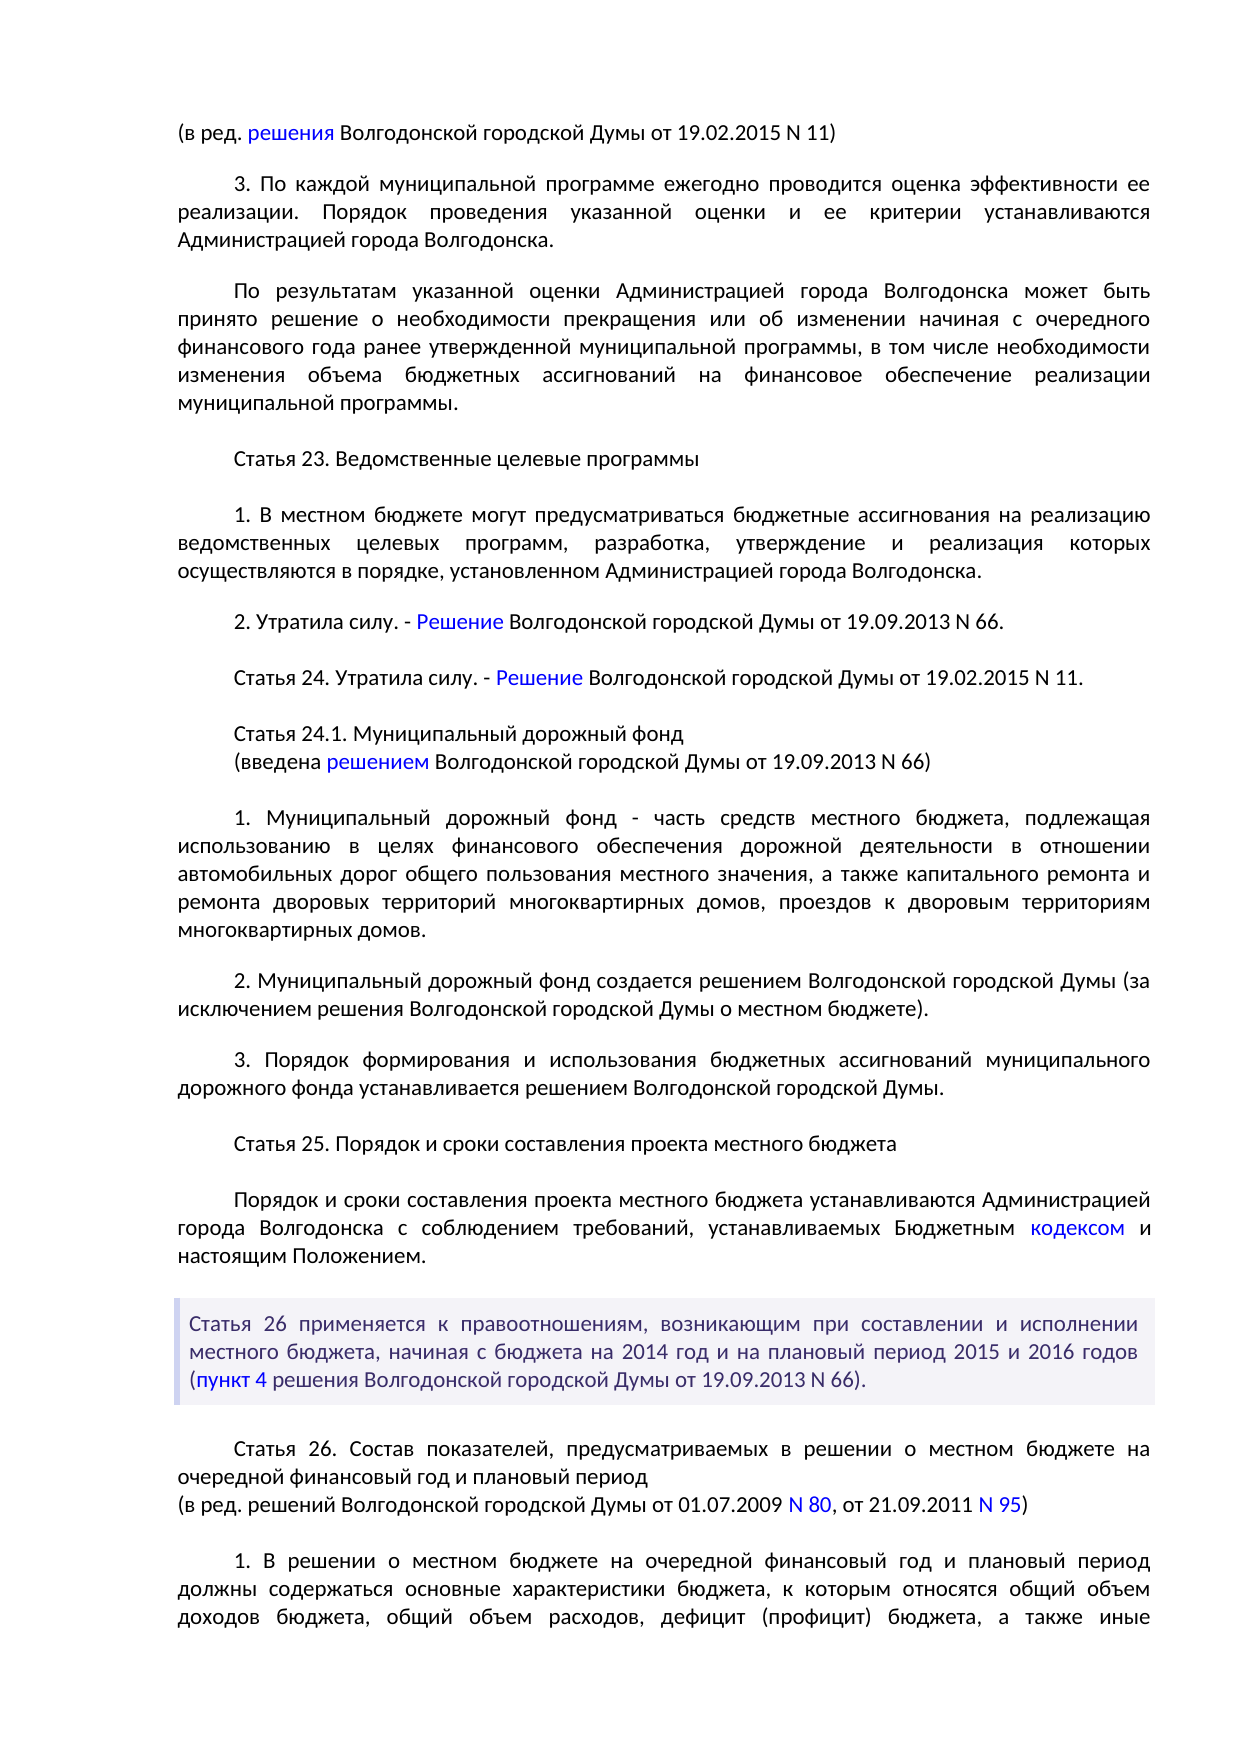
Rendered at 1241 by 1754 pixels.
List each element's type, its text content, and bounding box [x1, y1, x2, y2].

text Статья 24.1. Муниципальный дорожный фонд [177, 719, 1152, 747]
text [177, 1546, 1152, 1630]
text Статья 25. Порядок и сроки составления проекта местного бюджета [177, 1129, 1152, 1157]
text 3. По каждой муниципальной программе ежегодно проводится оценка эффективности ее реализации. Порядок проведения указанной оценки и ее критерии устанавливаются Администрацией города Волгодонска. [177, 169, 1152, 253]
text 1. В местном бюджете могут предусматриваться бюджетные ассигнования на реализацию ведомственных целевых программ, разработка, утверждение и реализация которых осуществляются в порядке, установленном Администрацией города Волгодонска. [177, 500, 1152, 584]
text 3. Порядок формирования и использования бюджетных ассигнований муниципального дорожного фонда устанавливается решением Волгодонской городской Думы. [177, 1045, 1152, 1101]
text 2. Муниципальный дорожный фонд создается решением Волгодонской городской Думы (за исключением решения Волгодонской городской Думы о местном бюджете). [177, 966, 1152, 1022]
text Порядок и сроки составления проекта местного бюджета устанавливаются Администрацией города Волгодонска с соблюдением требований, устанавливаемых Бюджетным кодексом и настоящим Положением. [177, 1185, 1152, 1269]
text 2. Утратила силу. - Решение Волгодонской городской Думы от 19.09.2013 N 66. [177, 607, 1152, 635]
text (в ред. решений Волгодонской городской Думы от 01.07.2009 N 80, от 21.09.2011 N 95) [177, 1490, 1152, 1518]
text Статья 24. Утратила силу. - Решение Волгодонской городской Думы от 19.02.2015 N 11. [177, 663, 1152, 691]
text По результатам указанной оценки Администрацией города Волгодонска может быть принято решение о необходимости прекращения или об изменении начиная с очередного финансового года ранее утвержденной муниципальной программы, в том числе необходимости изменения объема бюджетных ассигнований на финансовое обеспечение реализации муниципальной программы. [177, 276, 1152, 416]
text (в ред. решения Волгодонской городской Думы от 19.02.2015 N 11) [177, 118, 1152, 146]
text (введена решением Волгодонской городской Думы от 19.09.2013 N 66) [177, 747, 1152, 775]
text Статья 23. Ведомственные целевые программы [177, 444, 1152, 472]
table_header Статья 26 применяется к правоотношениям, возникающим при составлении и исполнении местного бюджета, начиная с бюджета на 2014 год и на плановый период 2015 и 2016 годов (пункт 4 решения Волгодонской городской Думы от 19.09.2013 N 66). [180, 1298, 1149, 1405]
text Статья 26. Состав показателей, предусматриваемых в решении о местном бюджете на очередной финансовый год и плановый период [177, 1434, 1152, 1490]
text 1. Муниципальный дорожный фонд - часть средств местного бюджета, подлежащая использованию в целях финансового обеспечения дорожной деятельности в отношении автомобильных дорог общего пользования местного значения, а также капитального ремонта и ремонта дворовых территорий многоквартирных домов, проездов к дворовым территориям многоквартирных домов. [177, 803, 1152, 943]
